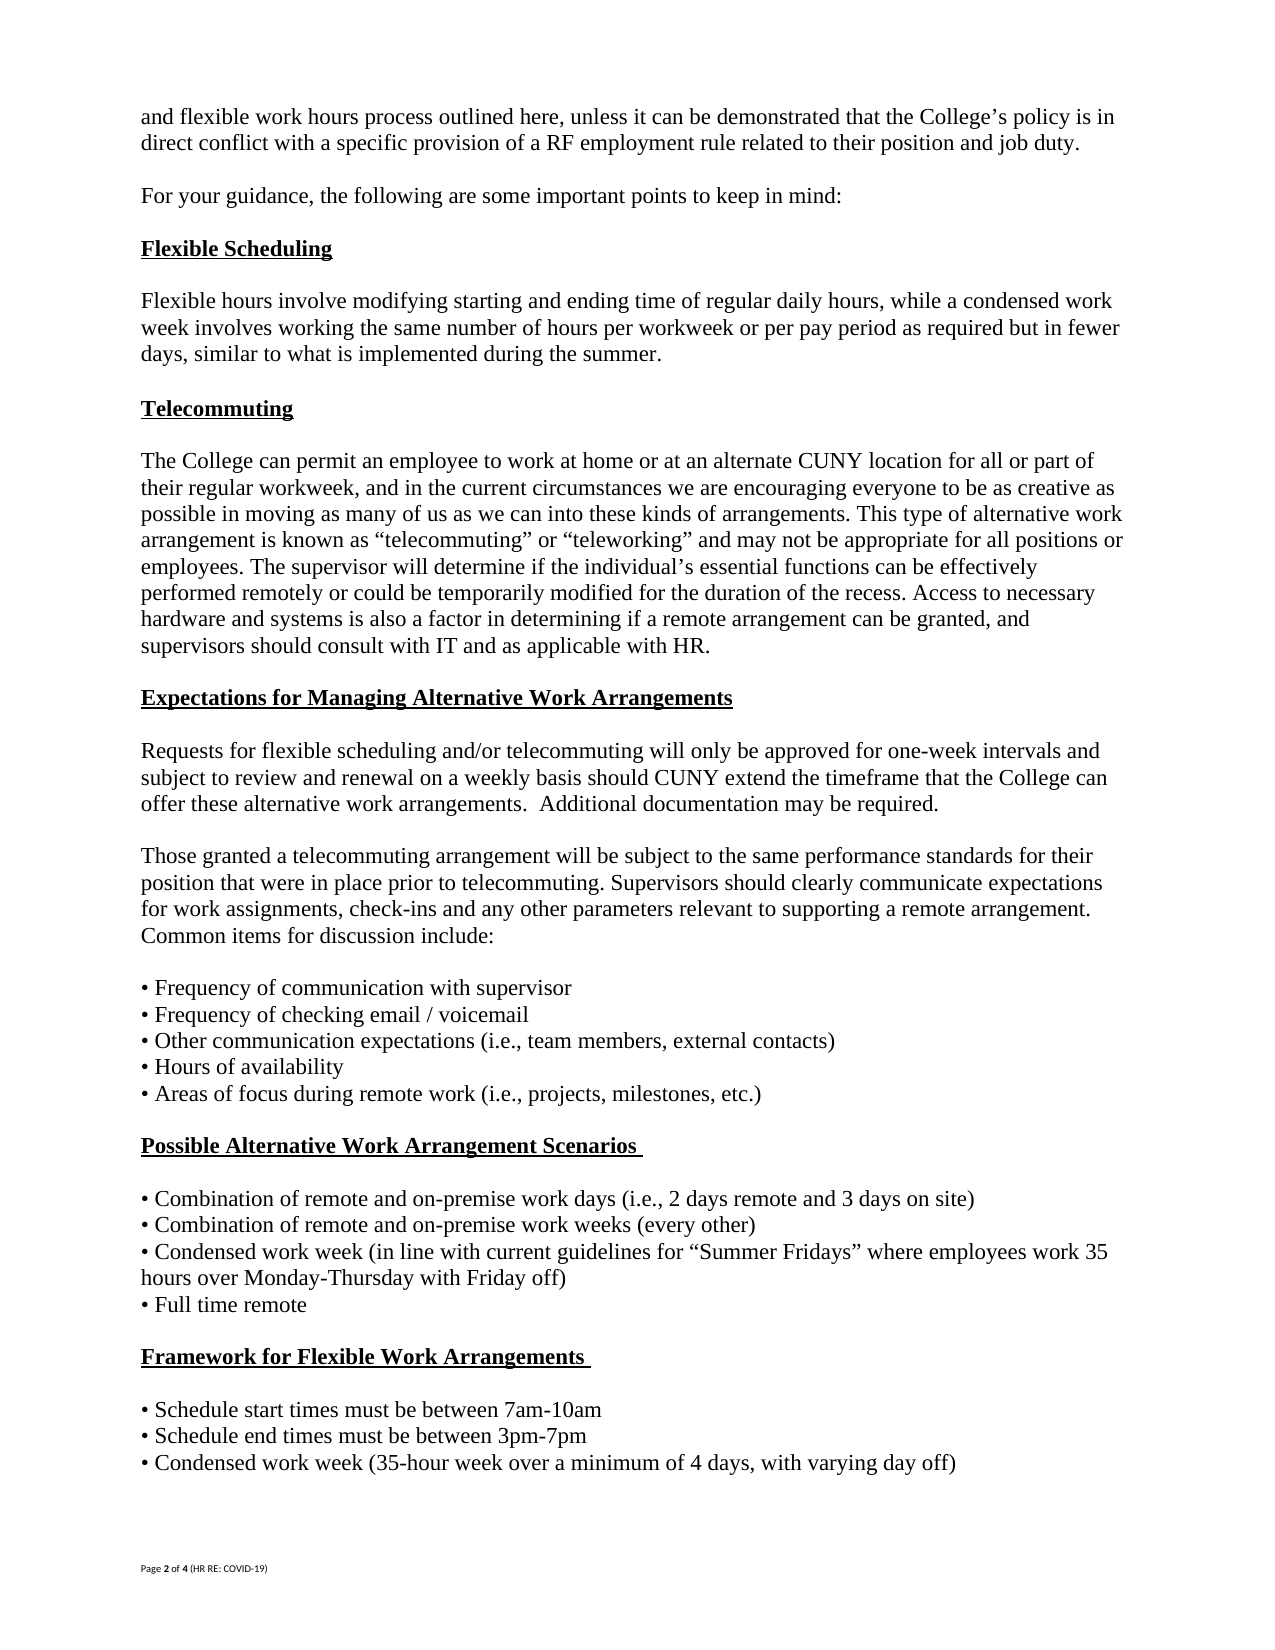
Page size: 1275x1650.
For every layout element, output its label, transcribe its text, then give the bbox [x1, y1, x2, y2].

text Expectations for Managing Alternative Work Arrangements [141, 684, 1125, 711]
text Framework for Flexible Work Arrangements [141, 1343, 1125, 1370]
text • Combination of remote and on-premise work days (i.e., 2 days remote and 3 days on site) [141, 1185, 1125, 1212]
text • Full time remote [141, 1291, 1125, 1317]
text The College can permit an employee to work at home or at an alternate CUNY location for all or part of their regular workweek, and in the current circumstances we are encouraging everyone to be as creative as possible in moving as many of us as we can into these kinds of arrangements. This type of alternative work arrangement is known as “telecommuting” or “teleworking” and may not be appropriate for all positions or employees. The supervisor will determine if the individual’s essential functions can be effectively performed remotely or could be temporarily modified for the duration of the recess. Access to necessary hardware and systems is also a factor in determining if a remote arrangement can be granted, and supervisors should consult with IT and as applicable with HR. [141, 447, 1125, 658]
text • Schedule start times must be between 7am-10am [141, 1396, 1125, 1422]
text Requests for flexible scheduling and/or telecommuting will only be approved for one-week intervals and subject to review and renewal on a weekly basis should CUNY extend the timeframe that the College can offer these alternative work arrangements. Additional documentation may be required. [141, 737, 1125, 816]
text • Areas of focus during remote work (i.e., projects, milestones, etc.) [141, 1080, 1125, 1106]
text Those granted a telecommuting arrangement will be subject to the same performance standards for their position that were in place prior to telecommuting. Supervisors should clearly communicate expectations for work assignments, check-ins and any other parameters relevant to supporting a remote arrangement. Common items for discussion include: [141, 843, 1125, 948]
text • Frequency of communication with supervisor [141, 974, 1125, 1001]
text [141, 103, 1125, 156]
text For your guidance, the following are some important points to keep in mind: [141, 182, 1125, 208]
text • Combination of remote and on-premise work weeks (every other) [141, 1212, 1125, 1238]
text Flexible Scheduling [141, 235, 1125, 261]
text Possible Alternative Work Arrangement Scenarios [141, 1132, 1125, 1159]
text • Condensed work week (in line with current guidelines for “Summer Fridays” where employees work 35 hours over Monday-Thursday with Friday off) [141, 1238, 1125, 1291]
text • Other communication expectations (i.e., team members, external contacts) • Hours of availability [141, 1027, 1125, 1080]
text • Condensed work week (35-hour week over a minimum of 4 days, with varying day off) [141, 1449, 1125, 1475]
text • Schedule end times must be between 3pm-7pm [141, 1422, 1125, 1449]
text Telecommuting [141, 394, 1125, 421]
text Flexible hours involve modifying starting and ending time of regular daily hours, while a condensed work week involves working the same number of hours per workweek or per pay period as required but in fewer days, similar to what is implemented during the summer. [141, 287, 1125, 394]
text • Frequency of checking email / voicemail [141, 1001, 1125, 1027]
